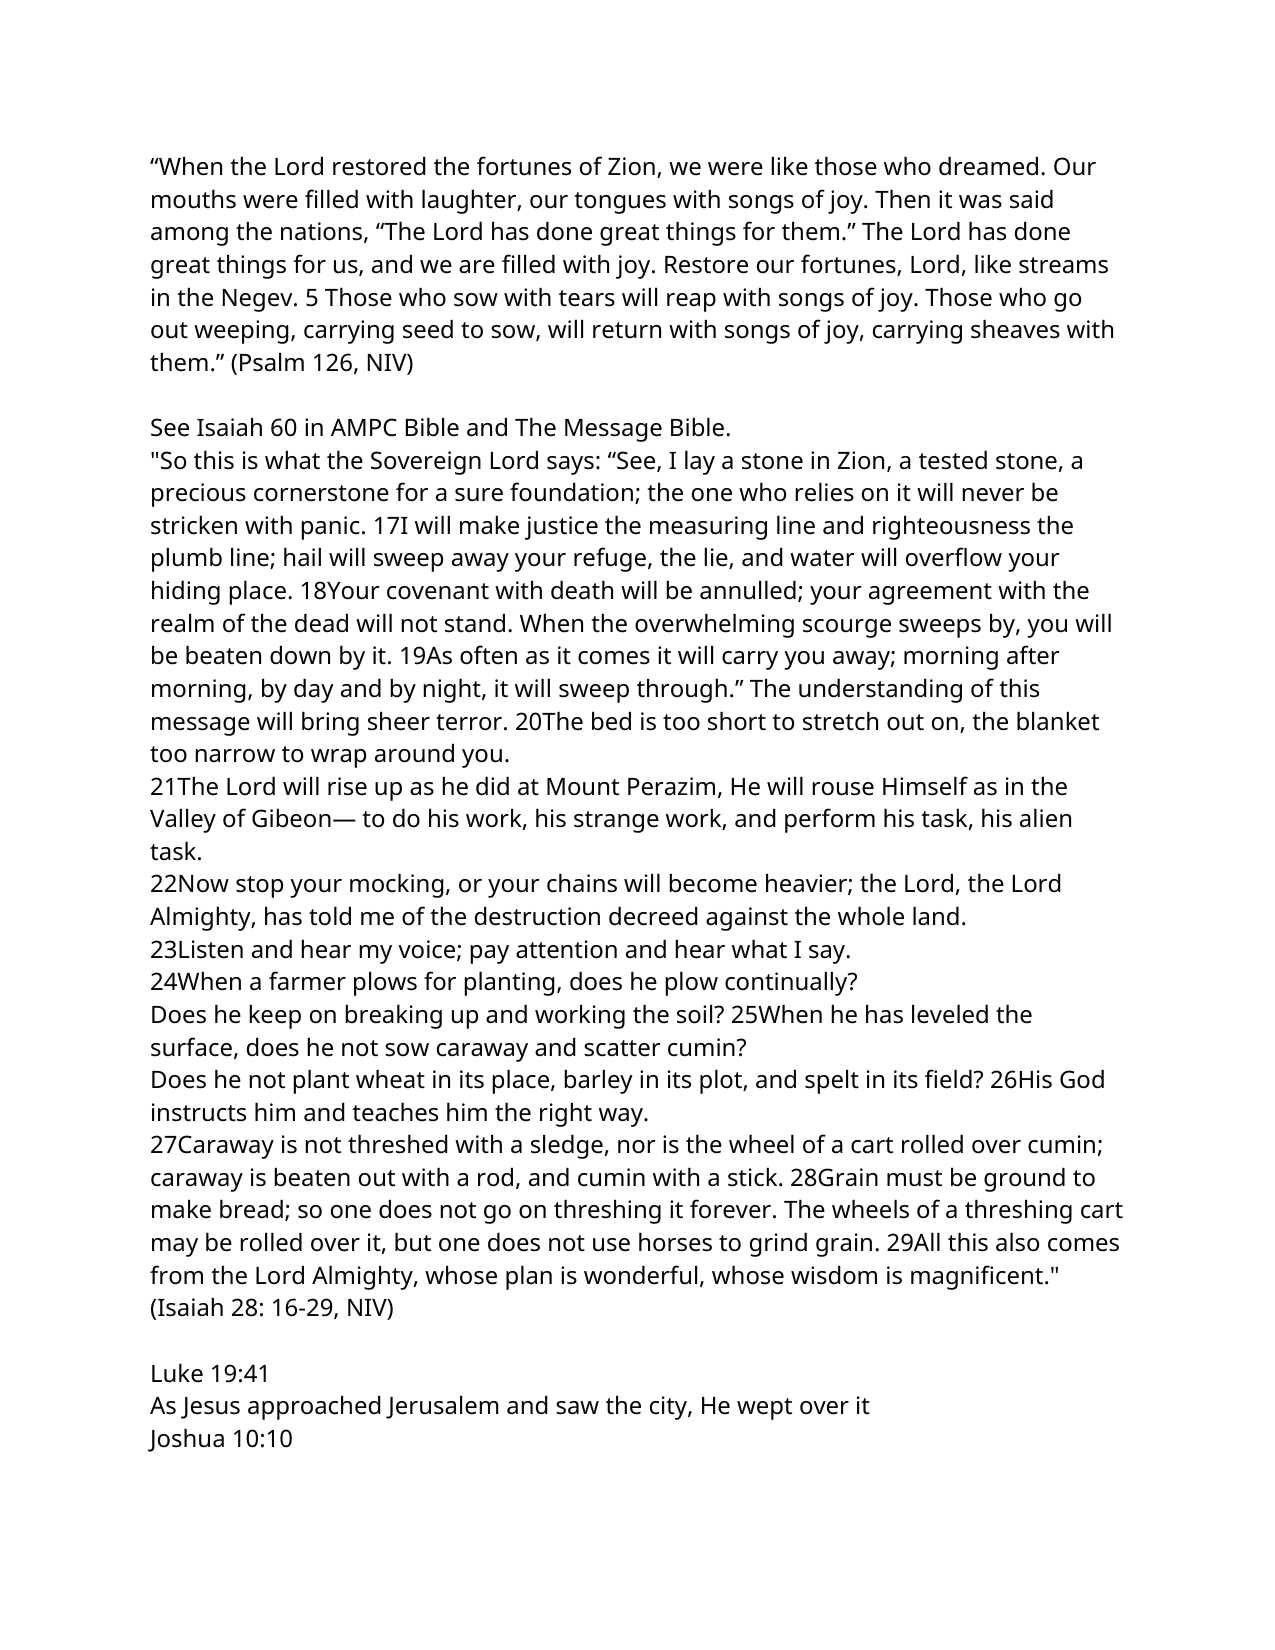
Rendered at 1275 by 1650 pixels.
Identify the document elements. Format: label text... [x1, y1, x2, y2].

text See Isaiah 60 in AMPC Bible and The Message Bible. [150, 411, 1125, 443]
text Joshua 10:10 [150, 1422, 1125, 1454]
text Does he not plant wheat in its place, barley in its plot, and spelt in its field? 26His God instructs him and teaches him the right way. [150, 1063, 1125, 1128]
text 22Now stop your mocking, or your chains will become heavier; the Lord, the Lord Almighty, has told me of the destruction decreed against the whole land. [150, 867, 1125, 932]
text 27Caraway is not threshed with a sledge, nor is the wheel of a cart rolled over cumin; caraway is beaten out with a rod, and cumin with a stick. 28Grain must be ground to make bread; so one does not go on threshing it forever. The wheels of a threshing cart may be rolled over it, but one does not use horses to grind grain. 29All this also comes from the Lord Almighty, whose plan is wonderful, whose wisdom is magnificent." (Isaiah 28: 16-29, NIV) [150, 1128, 1125, 1324]
text Luke 19:41 [150, 1356, 1125, 1389]
text 23Listen and hear my voice; pay attention and hear what I say. [150, 932, 1125, 965]
text As Jesus approached Jerusalem and saw the city, He wept over it [150, 1389, 1125, 1422]
text 24When a farmer plows for planting, does he plow continually? [150, 965, 1125, 998]
text “When the Lord restored the fortunes of Zion, we were like those who dreamed. Our mouths were filled with laughter, our tongues with songs of joy. Then it was said among the nations, “The Lord has done great things for them.” The Lord has done great things for us, and we are filled with joy. Restore our fortunes, Lord, like streams in the Negev. 5 Those who sow with tears will reap with songs of joy. Those who go out weeping, carrying seed to sow, will return with songs of joy, carrying sheaves with them.” (Psalm 126, NIV) [150, 150, 1125, 378]
text "So this is what the Sovereign Lord says: “See, I lay a stone in Zion, a tested stone, a precious cornerstone for a sure foundation; the one who relies on it will never be stricken with panic. 17I will make justice the measuring line and righteousness the plumb line; hail will sweep away your refuge, the lie, and water will overflow your hiding place. 18Your covenant with death will be annulled; your agreement with the realm of the dead will not stand. When the overwhelming scourge sweeps by, you will be beaten down by it. 19As often as it comes it will carry you away; morning after morning, by day and by night, it will sweep through.” The understanding of this message will bring sheer terror. 20The bed is too short to stretch out on, the blanket too narrow to wrap around you. [150, 443, 1125, 769]
text 21The Lord will rise up as he did at Mount Perazim, He will rouse Himself as in the Valley of Gibeon— to do his work, his strange work, and perform his task, his alien task. [150, 769, 1125, 867]
text Does he keep on breaking up and working the soil? 25When he has leveled the surface, does he not sow caraway and scatter cumin? [150, 998, 1125, 1063]
